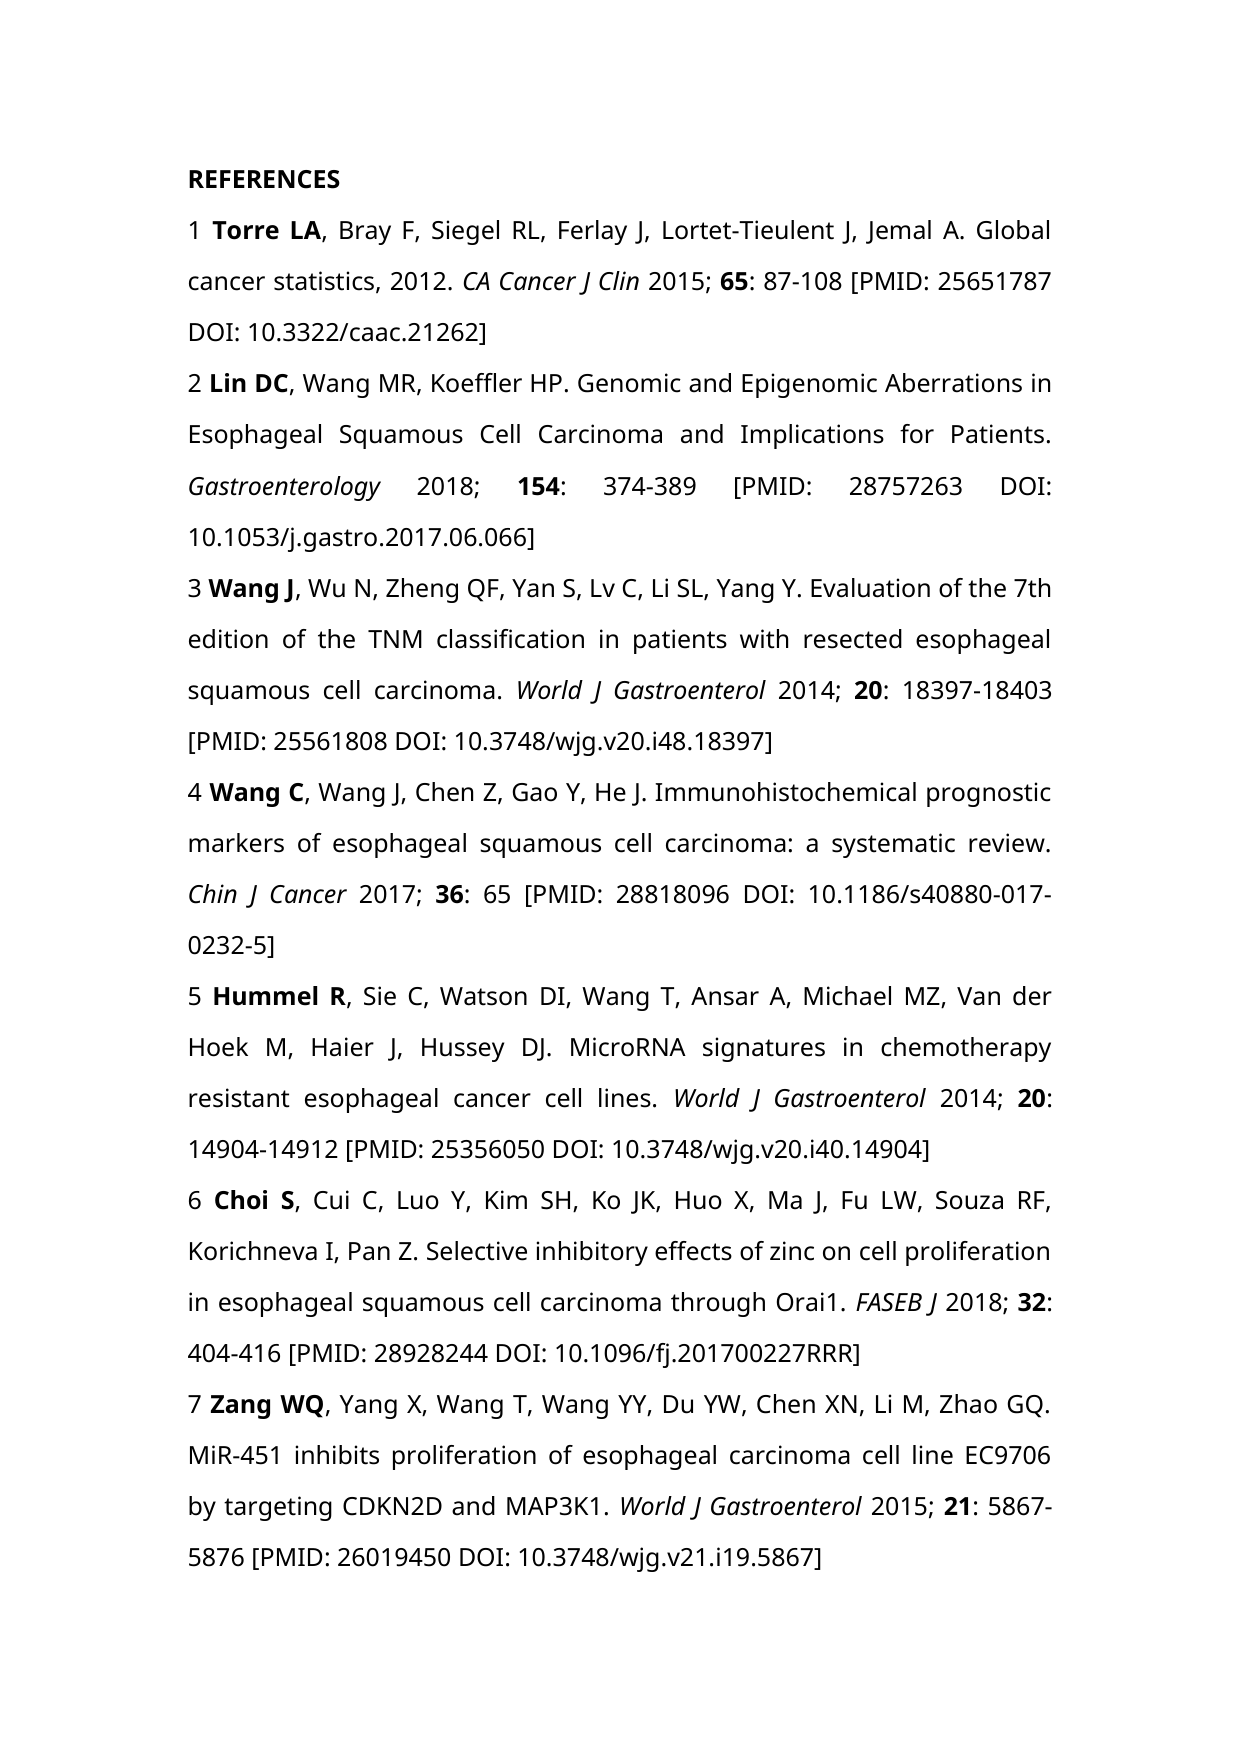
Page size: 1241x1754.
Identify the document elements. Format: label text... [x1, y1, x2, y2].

text 5 Hummel R, Sie C, Watson DI, Wang T, Ansar A, Michael MZ, Van der Hoek M, Haier J, Hussey DJ. MicroRNA signatures in chemotherapy resistant esophageal cancer cell lines. World J Gastroenterol 2014; 20: 14904-14912 [PMID: 25356050 DOI: 10.3748/wjg.v20.i40.14904] [187, 979, 1053, 1166]
text 2 Lin DC, Wang MR, Koeffler HP. Genomic and Epigenomic Aberrations in Esophageal Squamous Cell Carcinoma and Implications for Patients. Gastroenterology 2018; 154: 374-389 [PMID: 28757263 DOI: 10.1053/j.gastro.2017.06.066] [187, 366, 1053, 553]
text 6 Choi S, Cui C, Luo Y, Kim SH, Ko JK, Huo X, Ma J, Fu LW, Souza RF, Korichneva I, Pan Z. Selective inhibitory effects of zinc on cell proliferation in esophageal squamous cell carcinoma through Orai1. FASEB J 2018; 32: 404-416 [PMID: 28928244 DOI: 10.1096/fj.201700227RRR] [187, 1183, 1053, 1370]
text 4 Wang C, Wang J, Chen Z, Gao Y, He J. Immunohistochemical prognostic markers of esophageal squamous cell carcinoma: a systematic review. Chin J Cancer 2017; 36: 65 [PMID: 28818096 DOI: 10.1186/s40880-017-0232-5] [187, 774, 1053, 962]
text REFERENCES [187, 162, 1053, 196]
text 7 Zang WQ, Yang X, Wang T, Wang YY, Du YW, Chen XN, Li M, Zhao GQ. MiR-451 inhibits proliferation of esophageal carcinoma cell line EC9706 by targeting CDKN2D and MAP3K1. World J Gastroenterol 2015; 21: 5867-5876 [PMID: 26019450 DOI: 10.3748/wjg.v21.i19.5867] [187, 1387, 1053, 1574]
text 1 Torre LA, Bray F, Siegel RL, Ferlay J, Lortet-Tieulent J, Jemal A. Global cancer statistics, 2012. CA Cancer J Clin 2015; 65: 87-108 [PMID: 25651787 DOI: 10.3322/caac.21262] [187, 213, 1053, 349]
text 3 Wang J, Wu N, Zheng QF, Yan S, Lv C, Li SL, Yang Y. Evaluation of the 7th edition of the TNM classification in patients with resected esophageal squamous cell carcinoma. World J Gastroenterol 2014; 20: 18397-18403 [PMID: 25561808 DOI: 10.3748/wjg.v20.i48.18397] [187, 570, 1053, 757]
